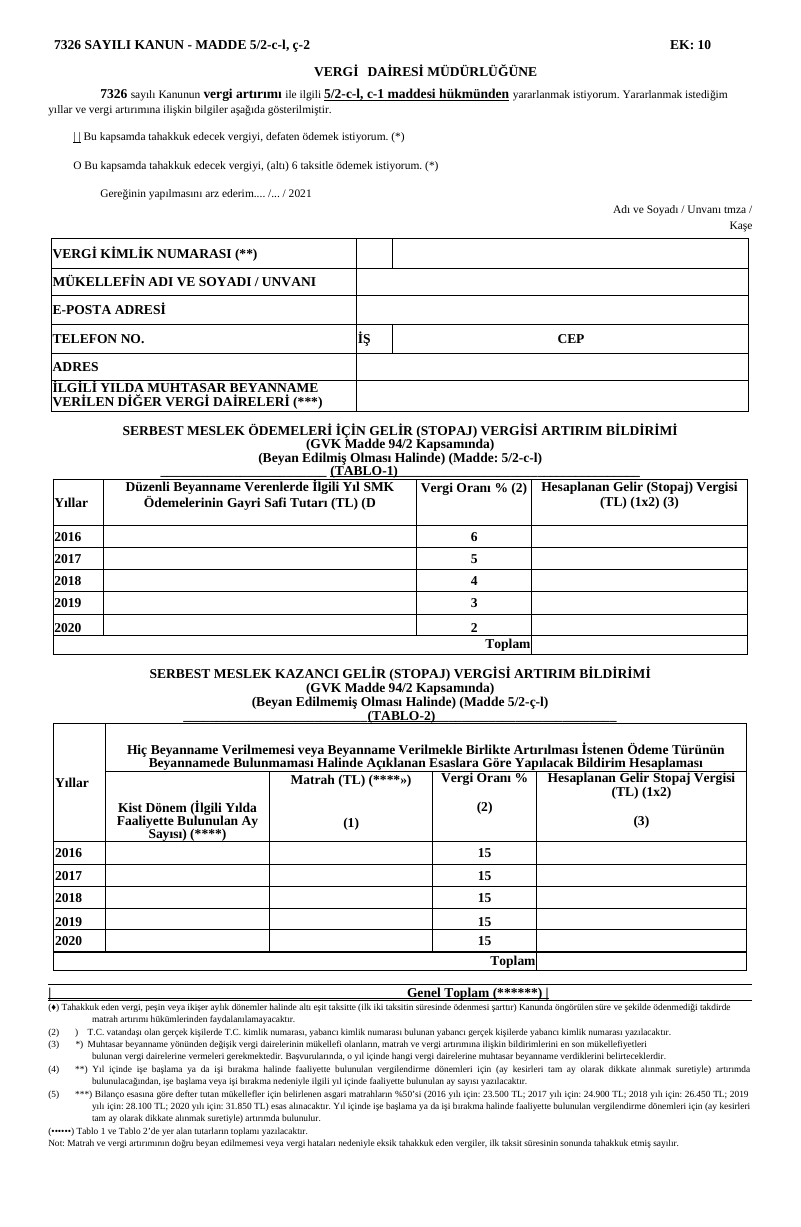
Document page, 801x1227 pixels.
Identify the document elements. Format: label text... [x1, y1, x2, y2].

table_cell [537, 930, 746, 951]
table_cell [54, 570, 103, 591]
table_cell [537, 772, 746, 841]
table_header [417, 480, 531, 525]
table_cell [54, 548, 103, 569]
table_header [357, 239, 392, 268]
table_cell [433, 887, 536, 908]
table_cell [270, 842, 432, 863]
list ***) Bilanço esasına göre defter tutan mükellefler için belirlenen asgari matrahların %50’si (2016 yılı için: 23.500 TL; 2017 yılı için: 24.900 TL; 2018 yılı için: 26.450 TL; 2019 yılı için: 28.100 TL; 2020 yılı için: 31.850 TL) esas alınacaktır. Yıl içinde işe başlama ya da işi bırakma halinde faaliyette bulunulan vergilendirme dönemleri için (ay kesirleri tam ay olarak dikkate alınmak suretiyle) artırımda bulunulur. [48, 1088, 752, 1124]
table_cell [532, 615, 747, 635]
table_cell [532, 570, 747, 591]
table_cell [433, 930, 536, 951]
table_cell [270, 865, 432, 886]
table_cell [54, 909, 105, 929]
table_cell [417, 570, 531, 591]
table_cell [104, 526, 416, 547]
text | Genel Toplam (******) | [48, 985, 752, 1000]
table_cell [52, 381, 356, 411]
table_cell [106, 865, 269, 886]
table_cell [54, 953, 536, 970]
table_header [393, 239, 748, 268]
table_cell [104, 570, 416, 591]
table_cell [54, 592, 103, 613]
text (♦) Tahakkuk eden vergi, peşin veya ikişer aylık dönemler halinde altı eşit taksitte (ilk iki taksitin süresinde ödenmesi şarttır) Kanunda öngörülen süre ve şekilde ödenmediği takdirde matrah artırımı hükümlerinden faydalanılamayacaktır. [48, 1001, 752, 1025]
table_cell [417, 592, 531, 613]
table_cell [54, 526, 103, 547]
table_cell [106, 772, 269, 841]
text 7326 sayılı Kanunun vergi artırımı ile ilgili 5/2-c-l, c-1 maddesi hükmünden yararlanmak istiyorum. Yararlanmak istediğim yıllar ve vergi artırımına ilişkin bilgiler aşağıda gösterilmiştir. [48, 86, 752, 116]
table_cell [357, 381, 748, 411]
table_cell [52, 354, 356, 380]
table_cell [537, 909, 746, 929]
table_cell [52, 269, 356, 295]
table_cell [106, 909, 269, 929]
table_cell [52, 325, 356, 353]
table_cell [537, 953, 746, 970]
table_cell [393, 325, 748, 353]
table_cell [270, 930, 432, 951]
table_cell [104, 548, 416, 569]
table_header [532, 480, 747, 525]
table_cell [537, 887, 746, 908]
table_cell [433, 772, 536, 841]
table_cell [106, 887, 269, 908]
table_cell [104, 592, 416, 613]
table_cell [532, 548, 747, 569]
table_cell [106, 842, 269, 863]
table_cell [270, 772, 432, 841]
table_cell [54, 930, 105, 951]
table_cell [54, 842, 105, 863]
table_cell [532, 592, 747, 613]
text SERBEST MESLEK KAZANCI GELİR (STOPAJ) VERGİSİ ARTIRIM BİLDİRİMİ (GVK Madde 94/2 Kapsamında) (Beyan Edilmemiş Olması Halinde) (Madde 5/2-ç-l) (TABLO-2) [48, 667, 752, 723]
text SERBEST MESLEK ÖDEMELERİ İÇİN GELİR (STOPAJ) VERGİSİ ARTIRIM BİLDİRİMİ (GVK Madde 94/2 Kapsamında) (Beyan Edilmiş Olması Halinde) (Madde: 5/2-c-l) (TABLO-1) [48, 424, 752, 478]
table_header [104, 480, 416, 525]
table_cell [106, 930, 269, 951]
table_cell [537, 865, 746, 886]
text Gereğinin yapılmasını arz ederim.... /... / 2021 [48, 187, 752, 200]
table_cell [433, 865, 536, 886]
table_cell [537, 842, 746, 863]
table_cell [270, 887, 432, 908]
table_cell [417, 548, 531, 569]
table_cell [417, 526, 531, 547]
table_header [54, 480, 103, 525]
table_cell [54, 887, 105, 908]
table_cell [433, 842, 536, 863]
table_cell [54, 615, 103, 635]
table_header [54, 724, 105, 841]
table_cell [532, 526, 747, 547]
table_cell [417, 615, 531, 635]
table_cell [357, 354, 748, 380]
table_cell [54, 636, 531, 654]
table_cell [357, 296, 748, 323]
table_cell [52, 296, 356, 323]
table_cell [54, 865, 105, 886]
text O Bu kapsamda tahakkuk edecek vergiyi, (altı) 6 taksitle ödemek istiyorum. (*) [48, 158, 752, 172]
text | | Bu kapsamda tahakkuk edecek vergiyi, defaten ödemek istiyorum. (*) [48, 130, 752, 143]
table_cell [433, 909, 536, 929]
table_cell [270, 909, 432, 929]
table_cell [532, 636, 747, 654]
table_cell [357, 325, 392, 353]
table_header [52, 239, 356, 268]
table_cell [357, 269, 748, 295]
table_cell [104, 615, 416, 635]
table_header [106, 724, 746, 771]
text Adı ve Soyadı / Unvanı tmza / Kaşe [602, 202, 752, 232]
